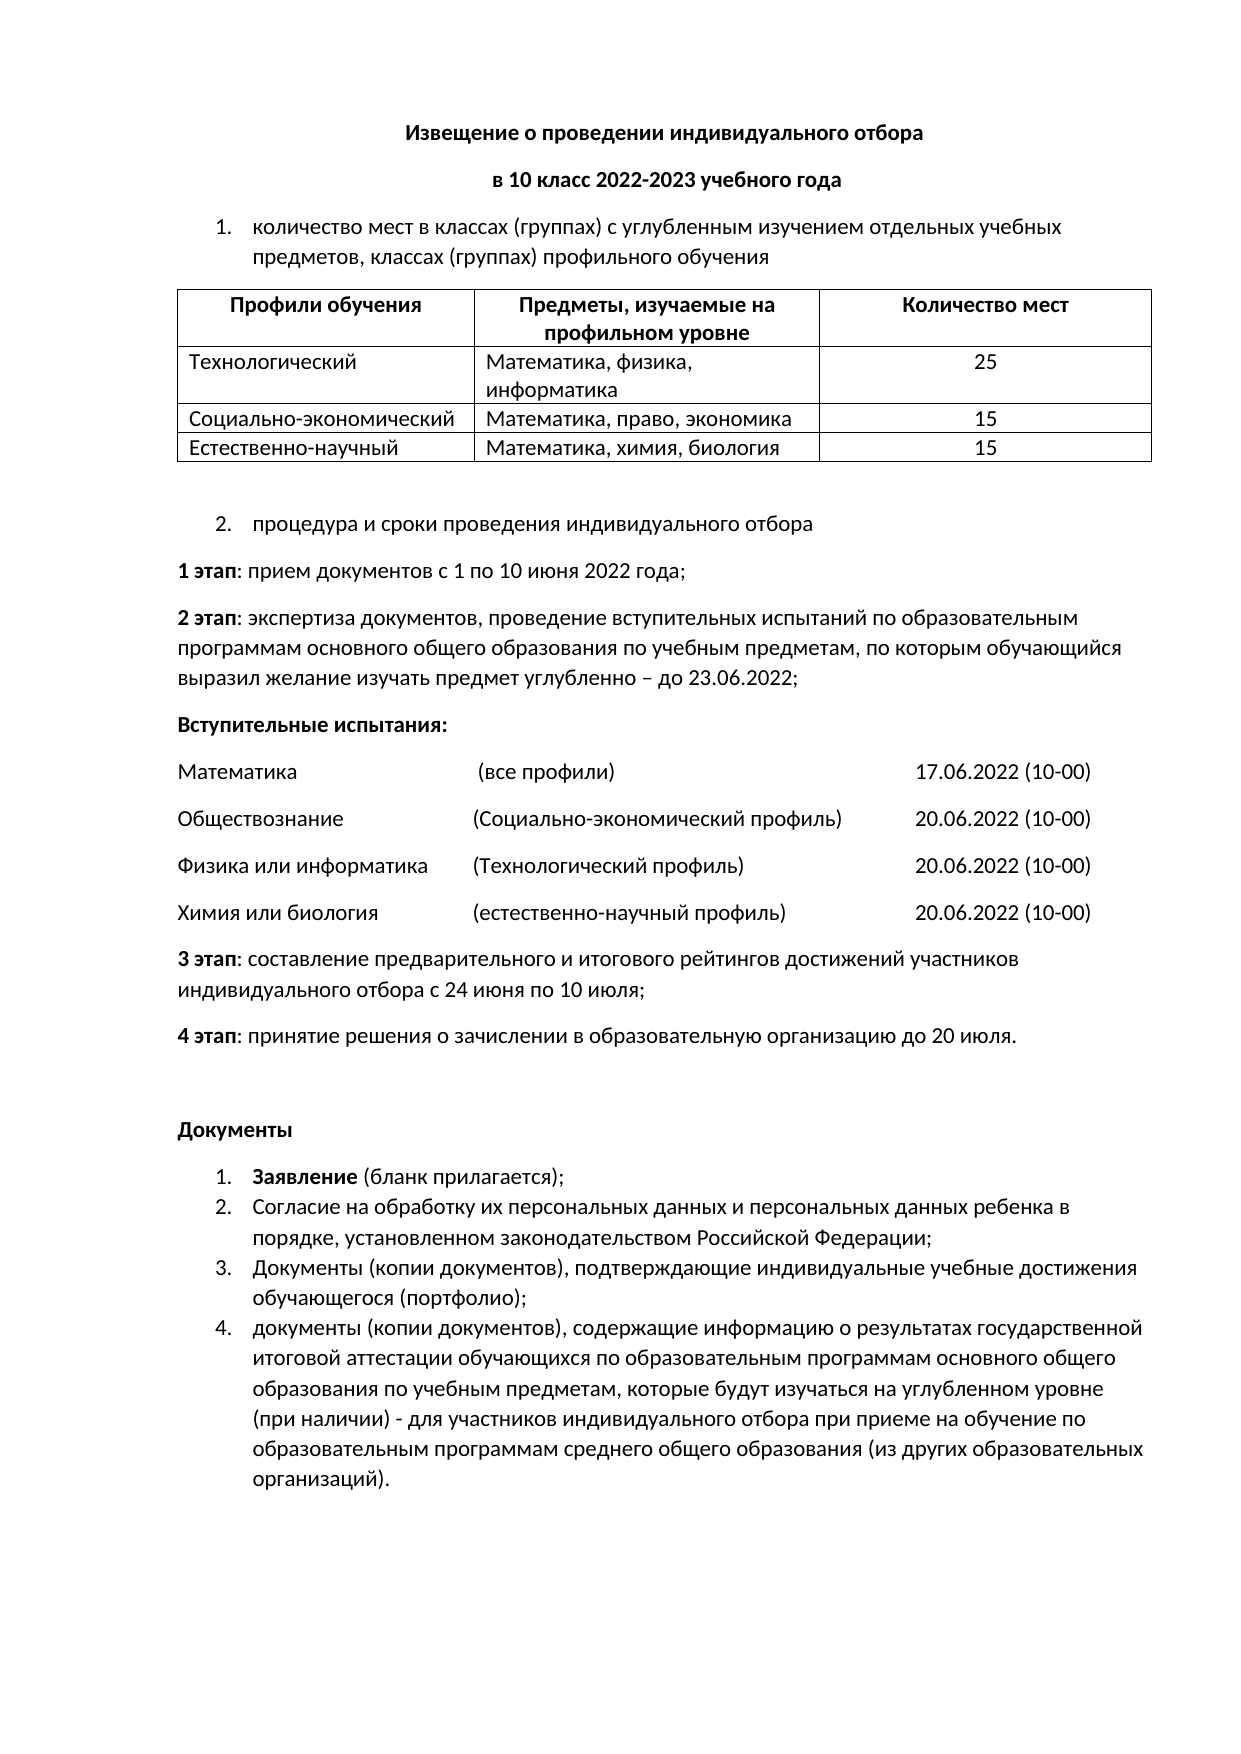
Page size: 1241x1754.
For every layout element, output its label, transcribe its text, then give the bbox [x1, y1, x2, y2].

table_header Предметы, изучаемые на профильном уровне [475, 290, 819, 346]
table_cell Естественно-научный [178, 433, 474, 461]
table_cell Математика, химия, биология [475, 433, 819, 461]
list Документы (копии документов), подтверждающие индивидуальные учебные достижения обучающегося (портфолио); [215, 1253, 1152, 1311]
table_cell Технологический [178, 347, 474, 403]
text 2 этап: экспертиза документов, проведение вступительных испытаний по образовательным программам основного общего образования по учебным предметам, по которым обучающийся выразил желание изучать предмет углубленно – до 23.06.2022; [177, 603, 1152, 691]
text 4 этап: принятие решения о зачислении в образовательную организацию до 20 июля. [177, 1022, 1152, 1050]
text 3 этап: составление предварительного и итогового рейтингов достижений участников индивидуального отбора с 24 июня по 10 июля; [177, 944, 1152, 1003]
list процедура и сроки проведения индивидуального отбора [215, 509, 1152, 537]
table_cell 15 [820, 433, 1151, 461]
text Извещение о проведении индивидуального отбора [177, 118, 1152, 146]
text Вступительные испытания: [177, 710, 1152, 738]
text Математика (все профили) 17.06.2022 (10-00) [177, 757, 1152, 785]
text Документы [177, 1115, 1152, 1143]
text в 10 класс 2022-2023 учебного года [177, 165, 1152, 193]
table_cell Социально-экономический [178, 404, 474, 432]
text Физика или информатика (Технологический профиль) 20.06.2022 (10-00) [177, 851, 1152, 879]
table_cell Математика, физика, информатика [475, 347, 819, 403]
text Химия или биология (естественно-научный профиль) 20.06.2022 (10-00) [177, 898, 1152, 926]
list Заявление (бланк прилагается); [215, 1162, 1152, 1190]
table_header Профили обучения [178, 290, 474, 346]
table_cell Математика, право, экономика [475, 404, 819, 432]
table_header Количество мест [820, 290, 1151, 346]
text Обществознание (Социально-экономический профиль) 20.06.2022 (10-00) [177, 804, 1152, 832]
text 1 этап: прием документов с 1 по 10 июня 2022 года; [177, 556, 1152, 584]
table_cell 25 [820, 347, 1151, 403]
table_cell 15 [820, 404, 1151, 432]
list документы (копии документов), содержащие информацию о результатах государственной итоговой аттестации обучающихся по образовательным программам основного общего образования по учебным предметам, которые будут изучаться на углубленном уровне (при наличии) - для участников индивидуального отбора при приеме на обучение по образовательным программам среднего общего образования (из других образовательных организаций). [215, 1313, 1152, 1492]
list количество мест в классах (группах) с углубленным изучением отдельных учебных предметов, классах (группах) профильного обучения [215, 212, 1152, 270]
list Согласие на обработку их персональных данных и персональных данных ребенка в порядке, установленном законодательством Российской Федерации; [215, 1192, 1152, 1251]
